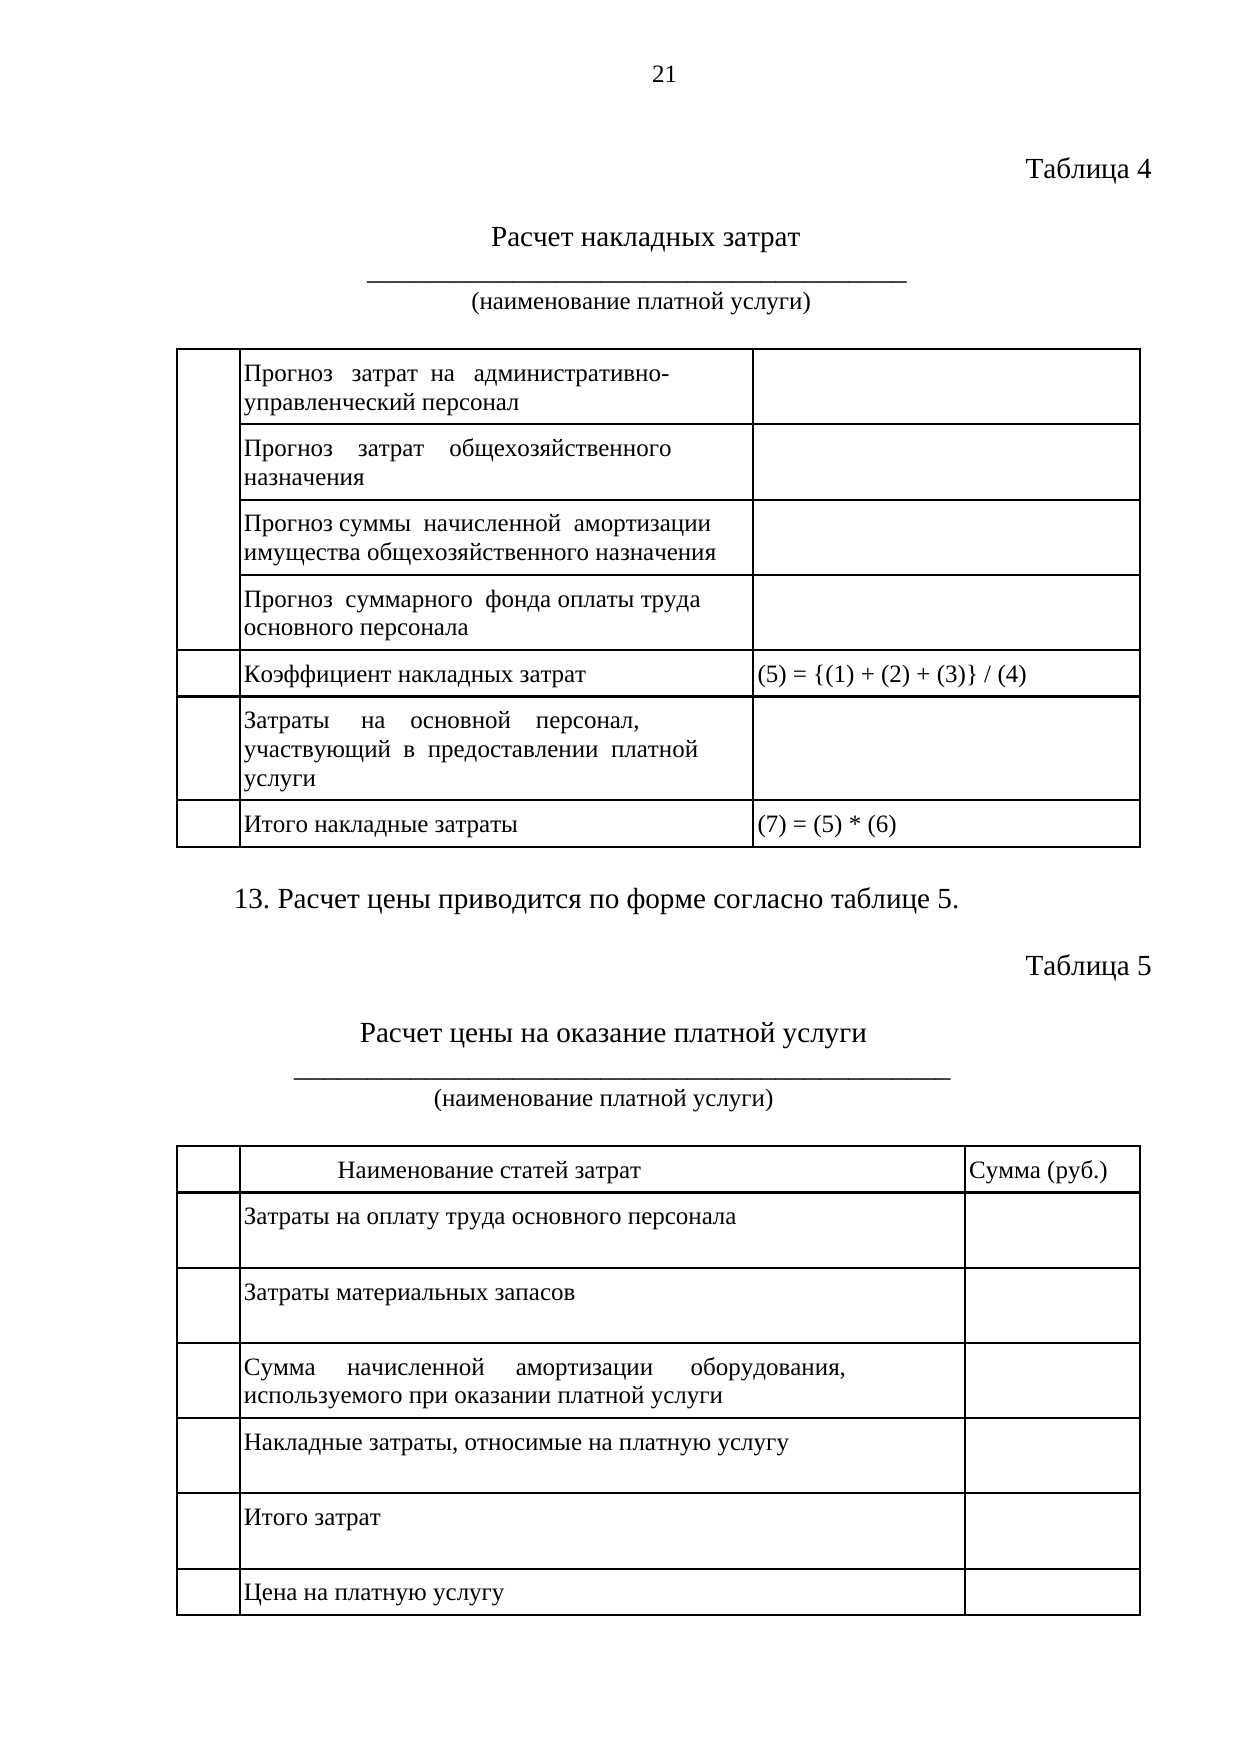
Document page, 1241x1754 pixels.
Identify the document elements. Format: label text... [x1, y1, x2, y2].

table_cell Коэффициент накладных затрат [241, 651, 752, 695]
text Таблица 5 [177, 948, 1152, 982]
table_cell [178, 801, 239, 846]
table_cell [754, 698, 1139, 799]
text 13. Расчет цены приводится по форме согласно таблице 5. [177, 881, 1152, 915]
table_cell [178, 1194, 239, 1267]
text (наименование платной услуги) [177, 1083, 1152, 1111]
text Расчет цены на оказание платной услуги [177, 1016, 1152, 1049]
table_cell Итого накладные затраты [241, 801, 752, 846]
table_cell [754, 425, 1139, 498]
table_cell [178, 698, 239, 799]
table_cell Затраты на оплату труда основного персонала [241, 1194, 964, 1267]
table_cell Затраты материальных запасов [241, 1269, 964, 1342]
table_cell Прогноз суммарного фонда оплаты труда основного персонала [241, 576, 752, 649]
table_cell [966, 1194, 1139, 1267]
table_cell [966, 1269, 1139, 1342]
table_header [754, 350, 1139, 423]
table_cell [178, 1494, 239, 1567]
table_header [178, 350, 239, 649]
text Таблица 4 [177, 152, 1152, 185]
table_header Прогноз затрат на административно- управленческий персонал [241, 350, 752, 423]
table_cell [178, 1344, 239, 1417]
table_cell [754, 501, 1139, 574]
table_cell Сумма начисленной амортизации оборудования, используемого при оказании платной услуги [241, 1344, 964, 1417]
table_header Наименование статей затрат [241, 1147, 964, 1191]
text _____________________________________________ [177, 1049, 1152, 1083]
table_cell [966, 1344, 1139, 1417]
table_header [178, 1147, 239, 1191]
table_cell (5) = {(1) + (2) + (3)} / (4) [754, 651, 1139, 695]
table_cell [966, 1419, 1139, 1492]
table_header Сумма (руб.) [966, 1147, 1139, 1191]
table_cell (7) = (5) * (6) [754, 801, 1139, 846]
table_cell [754, 576, 1139, 649]
table_cell [178, 651, 239, 695]
table_cell [178, 1419, 239, 1492]
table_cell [241, 1570, 964, 1614]
table_cell Затраты на основной персонал, участвующий в предоставлении платной услуги [241, 698, 752, 799]
text _____________________________________ [177, 252, 1152, 286]
table_cell [178, 1269, 239, 1342]
table_cell [178, 1570, 239, 1614]
table_cell Накладные затраты, относимые на платную услугу [241, 1419, 964, 1492]
text Расчет накладных затрат [177, 219, 1152, 252]
table_cell [966, 1494, 1139, 1567]
table_cell [966, 1570, 1139, 1614]
table_cell Итого затрат [241, 1494, 964, 1567]
table_cell Прогноз суммы начисленной амортизации имущества общехозяйственного назначения [241, 501, 752, 574]
table_cell Прогноз затрат общехозяйственного назначения [241, 425, 752, 498]
text (наименование платной услуги) [177, 286, 1152, 314]
